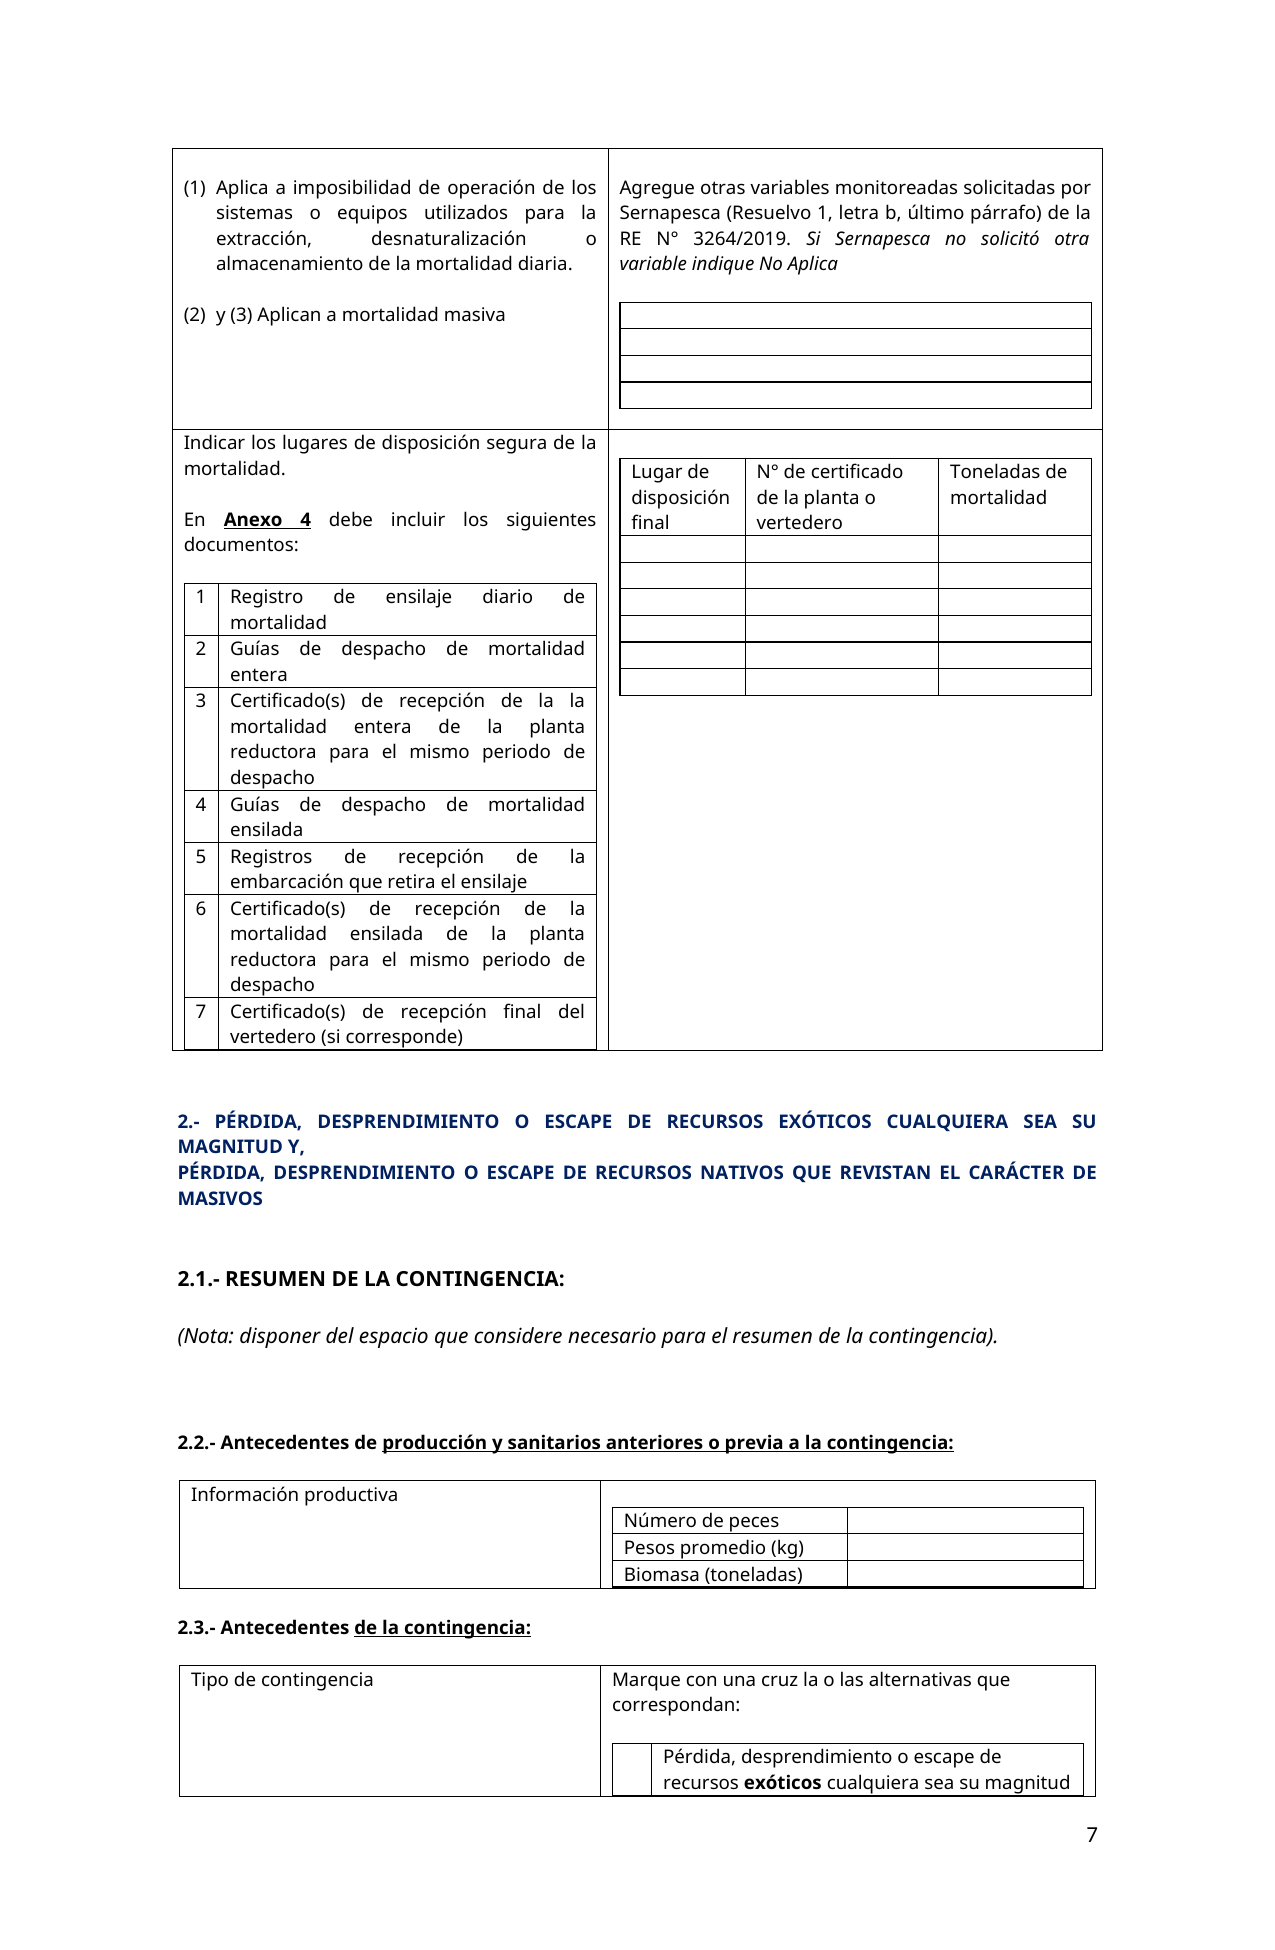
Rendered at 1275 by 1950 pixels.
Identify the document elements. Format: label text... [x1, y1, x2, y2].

table_cell Indicar los lugares de disposición segura de la mortalidad. En Anexo 4 debe incluir los siguientes documentos: [173, 430, 608, 1050]
text 2.- PÉRDIDA, DESPRENDIMIENTO O ESCAPE DE RECURSOS EXÓTICOS CUALQUIERA SEA SU MAGNITUD Y, [177, 1108, 1098, 1159]
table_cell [173, 149, 608, 428]
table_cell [609, 149, 1102, 428]
table_header [601, 1481, 1095, 1588]
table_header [601, 1666, 1095, 1796]
text 2.3.- Antecedentes de la contingencia: [177, 1614, 1098, 1640]
text PÉRDIDA, DESPRENDIMIENTO O ESCAPE DE RECURSOS NATIVOS QUE REVISTAN EL CARÁCTER DE MASIVOS [177, 1159, 1098, 1210]
text (Nota: disponer del espacio que considere necesario para el resumen de la contingencia). [177, 1321, 1098, 1350]
text 2.2.- Antecedentes de producción y sanitarios anteriores o previa a la contingencia: [177, 1429, 1098, 1455]
table_cell [609, 430, 1102, 1050]
table_header Información productiva [180, 1481, 600, 1588]
text 2.1.- RESUMEN DE LA CONTINGENCIA: [177, 1264, 1098, 1293]
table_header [180, 1666, 600, 1796]
